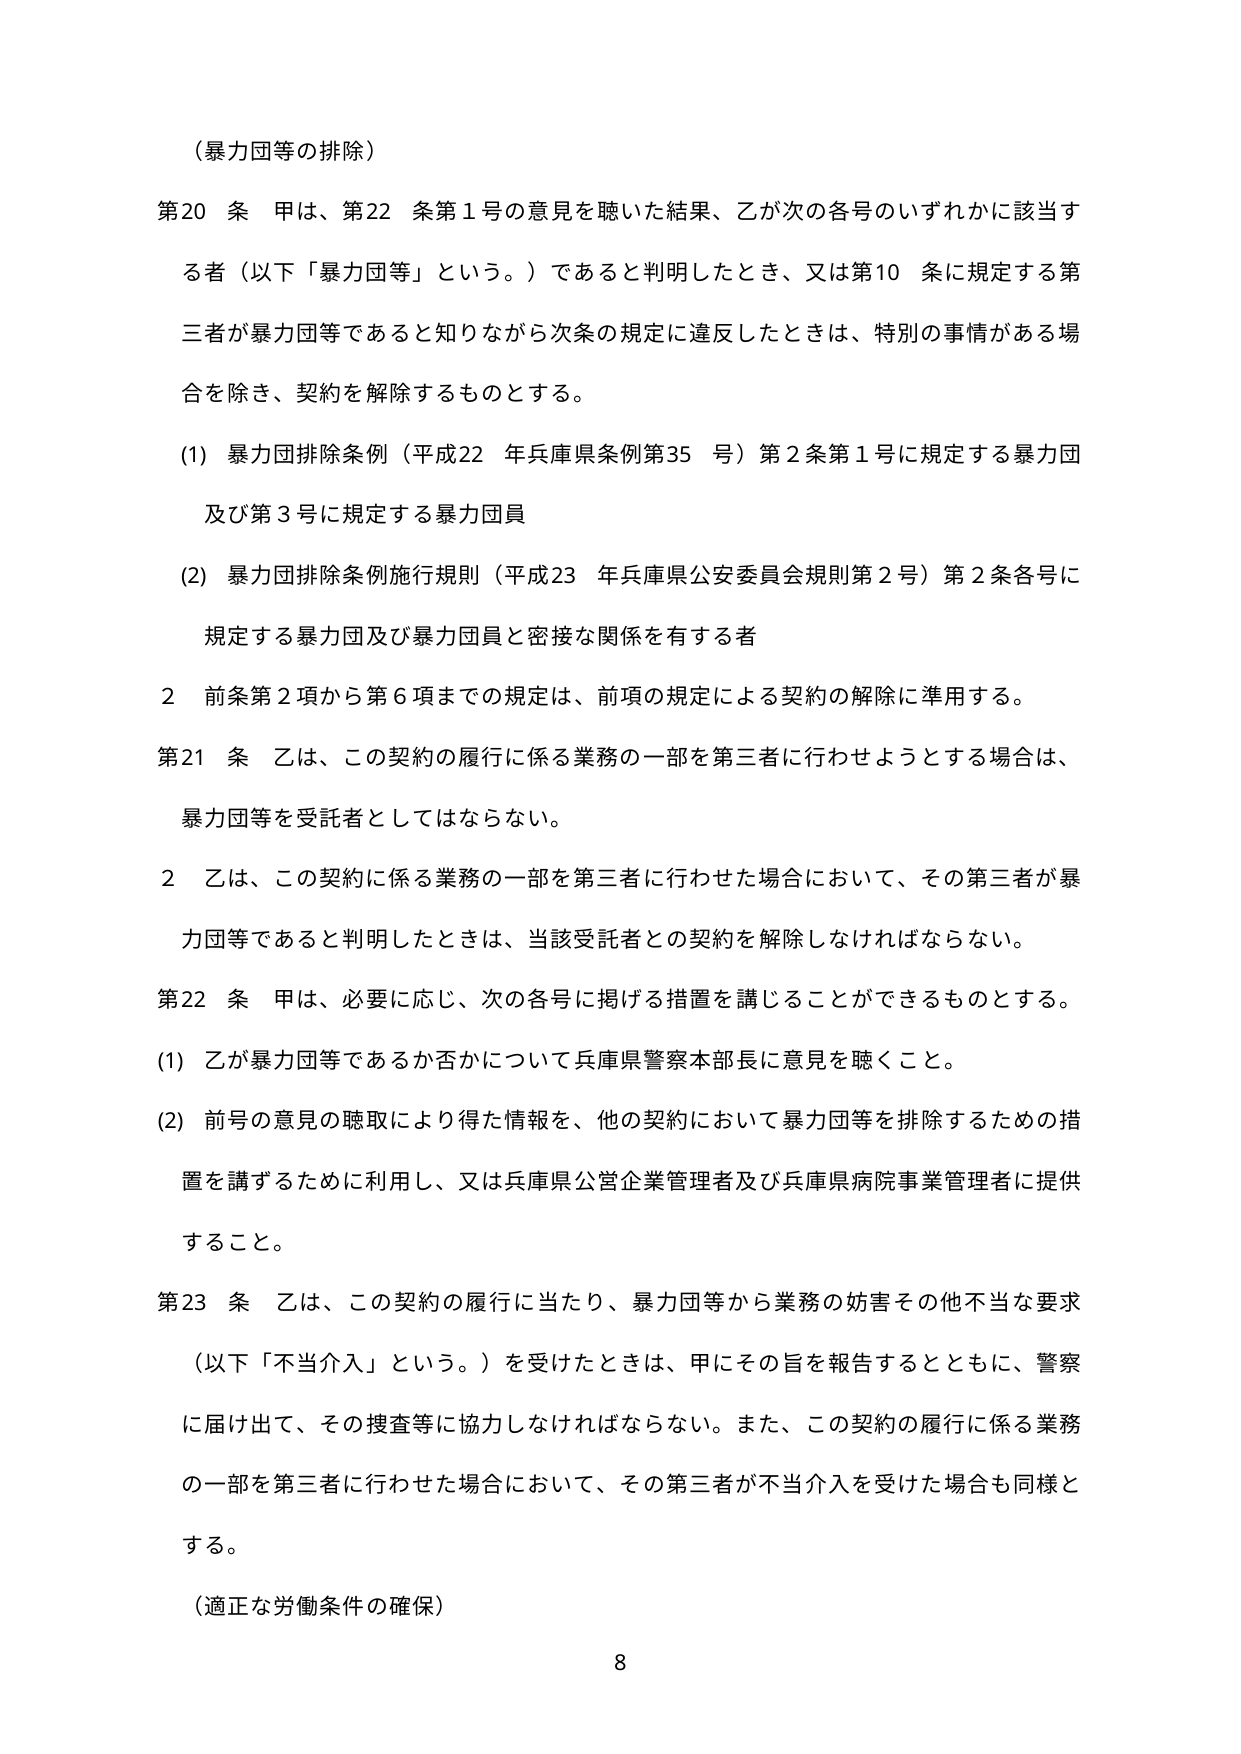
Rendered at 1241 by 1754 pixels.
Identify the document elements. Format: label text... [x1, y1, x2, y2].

text (2) 前号の意見の聴取により得た情報を、他の契約において暴力団等を排除するための措置を講ずるために利用し、又は兵庫県公営企業管理者及び兵庫県病院事業管理者に提供すること。 [158, 1089, 1083, 1271]
text 第22条 甲は、必要に応じ、次の各号に掲げる措置を講じることができるものとする。 [158, 968, 1083, 1028]
text 第23条 乙は、この契約の履行に当たり、暴力団等から業務の妨害その他不当な要求（以下「不当介入」という。）を受けたときは、甲にその旨を報告するとともに、警察に届け出て、その捜査等に協力しなければならない。また、この契約の履行に係る業務の一部を第三者に行わせた場合において、その第三者が不当介入を受けた場合も同様とする。 [158, 1271, 1083, 1574]
text (1) 乙が暴力団等であるか否かについて兵庫県警察本部長に意見を聴くこと。 [158, 1028, 1083, 1089]
text (2) 暴力団排除条例施行規則（平成23年兵庫県公安委員会規則第２号）第２条各号に規定する暴力団及び暴力団員と密接な関係を有する者 [178, 543, 1083, 665]
text （適正な労働条件の確保） [178, 1574, 1083, 1635]
text ２ 乙は、この契約に係る業務の一部を第三者に行わせた場合において、その第三者が暴力団等であると判明したときは、当該受託者との契約を解除しなければならない。 [158, 847, 1083, 968]
text 第20条 甲は、第22条第１号の意見を聴いた結果、乙が次の各号のいずれかに該当する者（以下「暴力団等」という。）であると判明したとき、又は第10条に規定する第三者が暴力団等であると知りながら次条の規定に違反したときは、特別の事情がある場合を除き、契約を解除するものとする。 [158, 180, 1083, 422]
text 第21条 乙は、この契約の履行に係る業務の一部を第三者に行わせようとする場合は、暴力団等を受託者としてはならない。 [158, 725, 1083, 847]
text (1) 暴力団排除条例（平成22年兵庫県条例第35号）第２条第１号に規定する暴力団及び第３号に規定する暴力団員 [178, 422, 1083, 543]
text ２ 前条第２項から第６項までの規定は、前項の規定による契約の解除に準用する。 [158, 665, 1083, 725]
text （暴力団等の排除） [178, 119, 1083, 180]
